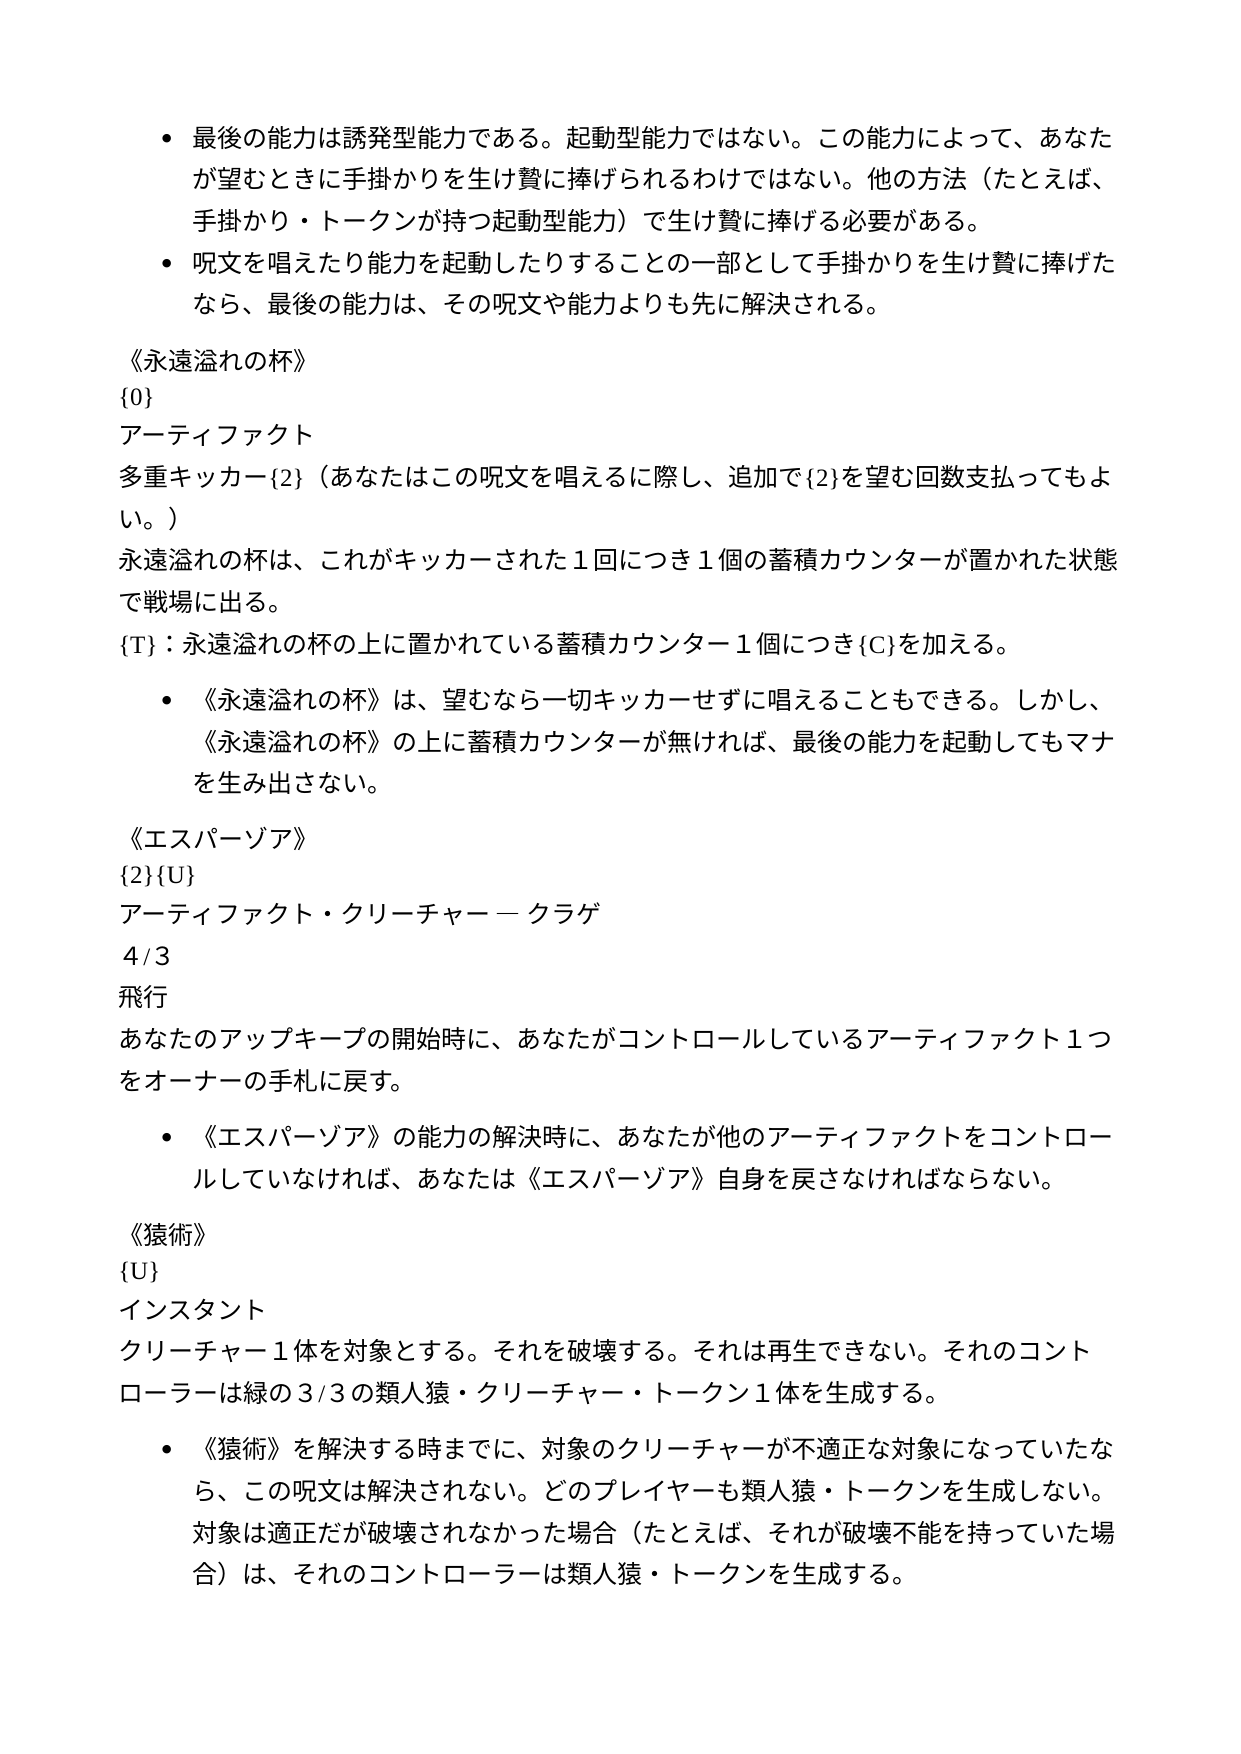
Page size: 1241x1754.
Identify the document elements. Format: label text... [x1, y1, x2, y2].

list 最後の能力は誘発型能力である。起動型能力ではない。この能力によって、あなたが望むときに手掛かりを生け贄に捧げられるわけではない。他の方法（たとえば、手掛かり・トークンが持つ起動型能力）で生け贄に捧げる必要がある。 [162, 118, 1122, 238]
list 呪文を唱えたり能力を起動したりすることの一部として手掛かりを生け贄に捧げたなら、最後の能力は、その呪文や能力よりも先に解決される。 [162, 243, 1122, 321]
text 《永遠溢れの杯》 {0} アーティファクト 多重キッカー{2}（あなたはこの呪文を唱えるに際し、追加で{2}を望む回数支払ってもよい。） 永遠溢れの杯は、これがキッカーされた１回につき１個の蓄積カウンターが置かれた状態で戦場に出る。 {T}：永遠溢れの杯の上に置かれている蓄積カウンター１個につき{C}を加える。 [118, 341, 1122, 660]
list 《永遠溢れの杯》は、望むなら一切キッカーせずに唱えることもできる。しかし、《永遠溢れの杯》の上に蓄積カウンターが無ければ、最後の能力を起動してもマナを生み出さない。 [162, 680, 1122, 800]
list 《猿術》を解決する時までに、対象のクリーチャーが不適正な対象になっていたなら、この呪文は解決されない。どのプレイヤーも類人猿・トークンを生成しない。対象は適正だが破壊されなかった場合（たとえば、それが破壊不能を持っていた場合）は、それのコントローラーは類人猿・トークンを生成する。 [162, 1430, 1122, 1591]
list 《エスパーゾア》の能力の解決時に、あなたが他のアーティファクトをコントロールしていなければ、あなたは《エスパーゾア》自身を戻さなければならない。 [162, 1117, 1122, 1195]
text 《猿術》 {U} インスタント クリーチャー１体を対象とする。それを破壊する。それは再生できない。それのコントローラーは緑の３/３の類人猿・クリーチャー・トークン１体を生成する。 [118, 1215, 1122, 1410]
text 《エスパーゾア》 {2}{U} アーティファクト・クリーチャー ― クラゲ ４/３ 飛行 あなたのアップキープの開始時に、あなたがコントロールしているアーティファクト１つをオーナーの手札に戻す。 [118, 820, 1122, 1097]
